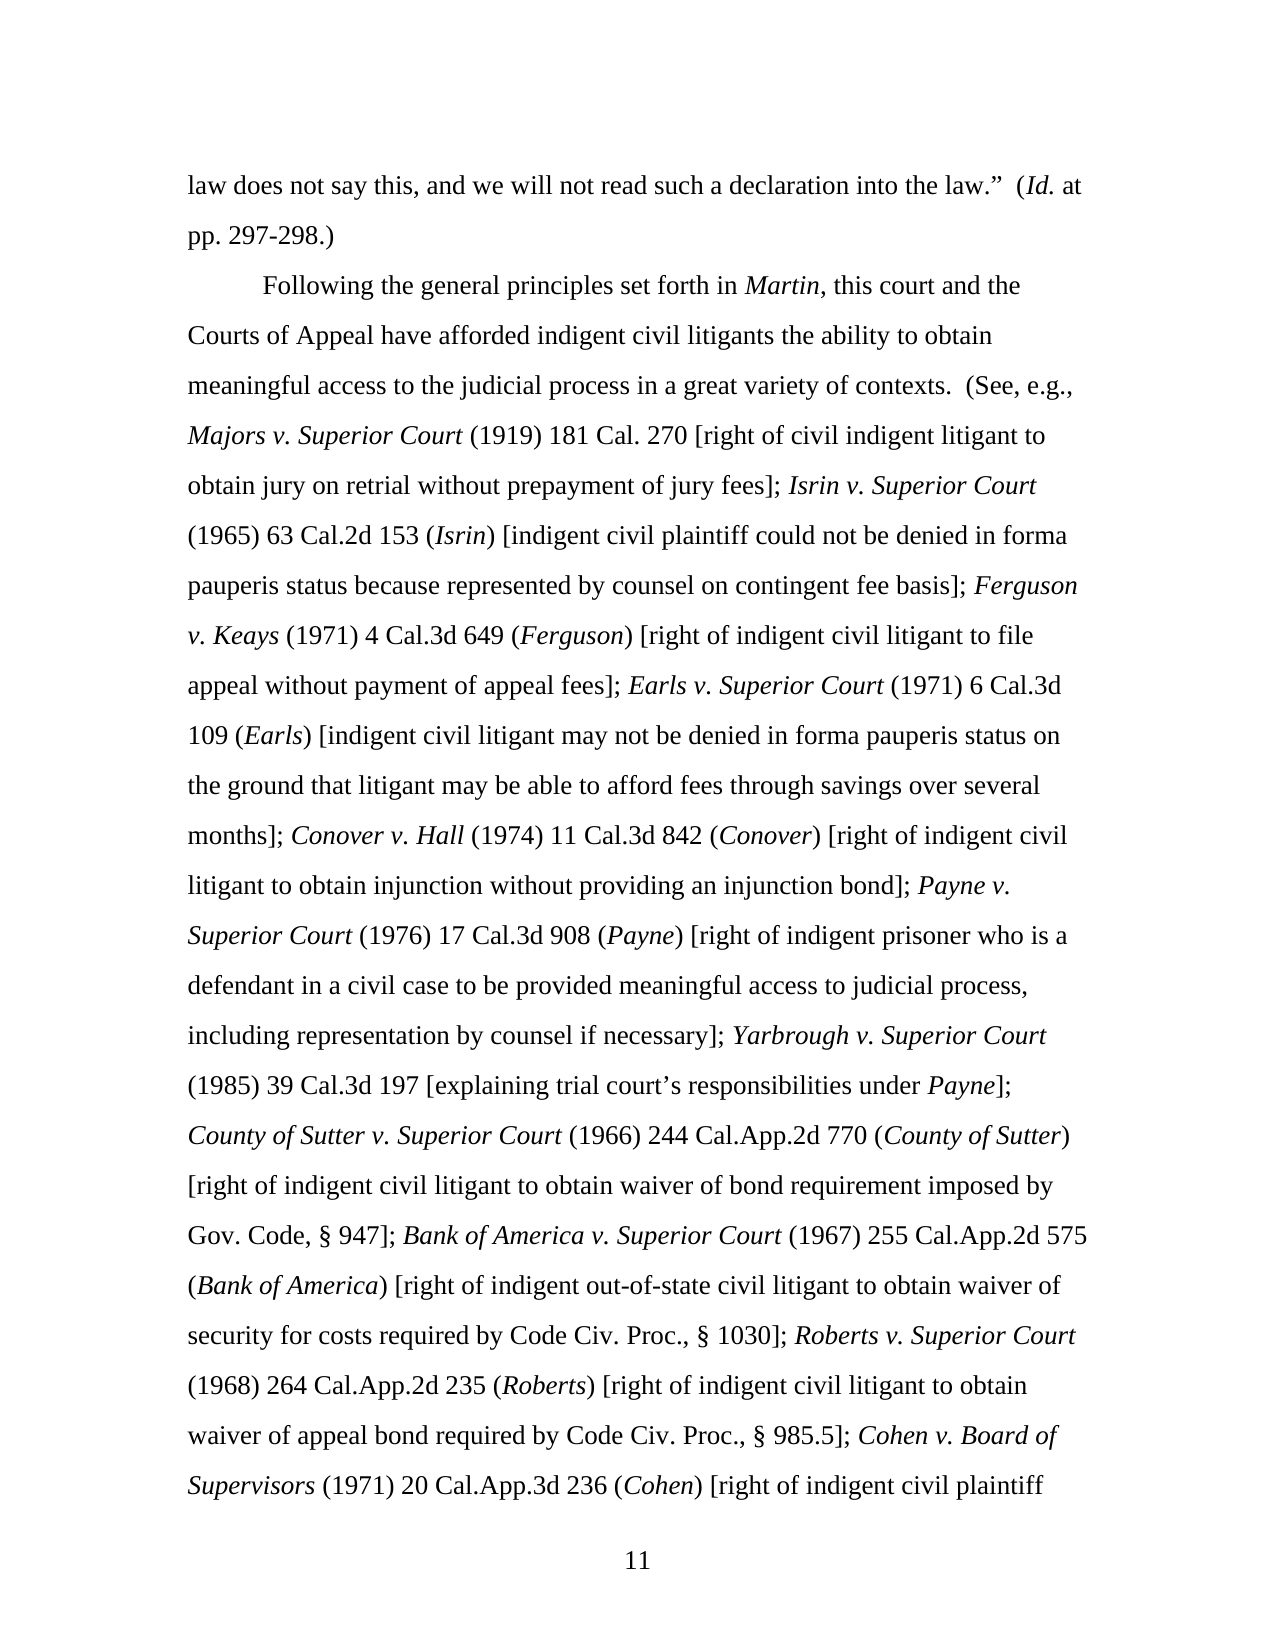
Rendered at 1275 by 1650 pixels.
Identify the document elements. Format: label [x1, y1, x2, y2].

text [187, 250, 1087, 1500]
text [187, 150, 1087, 250]
